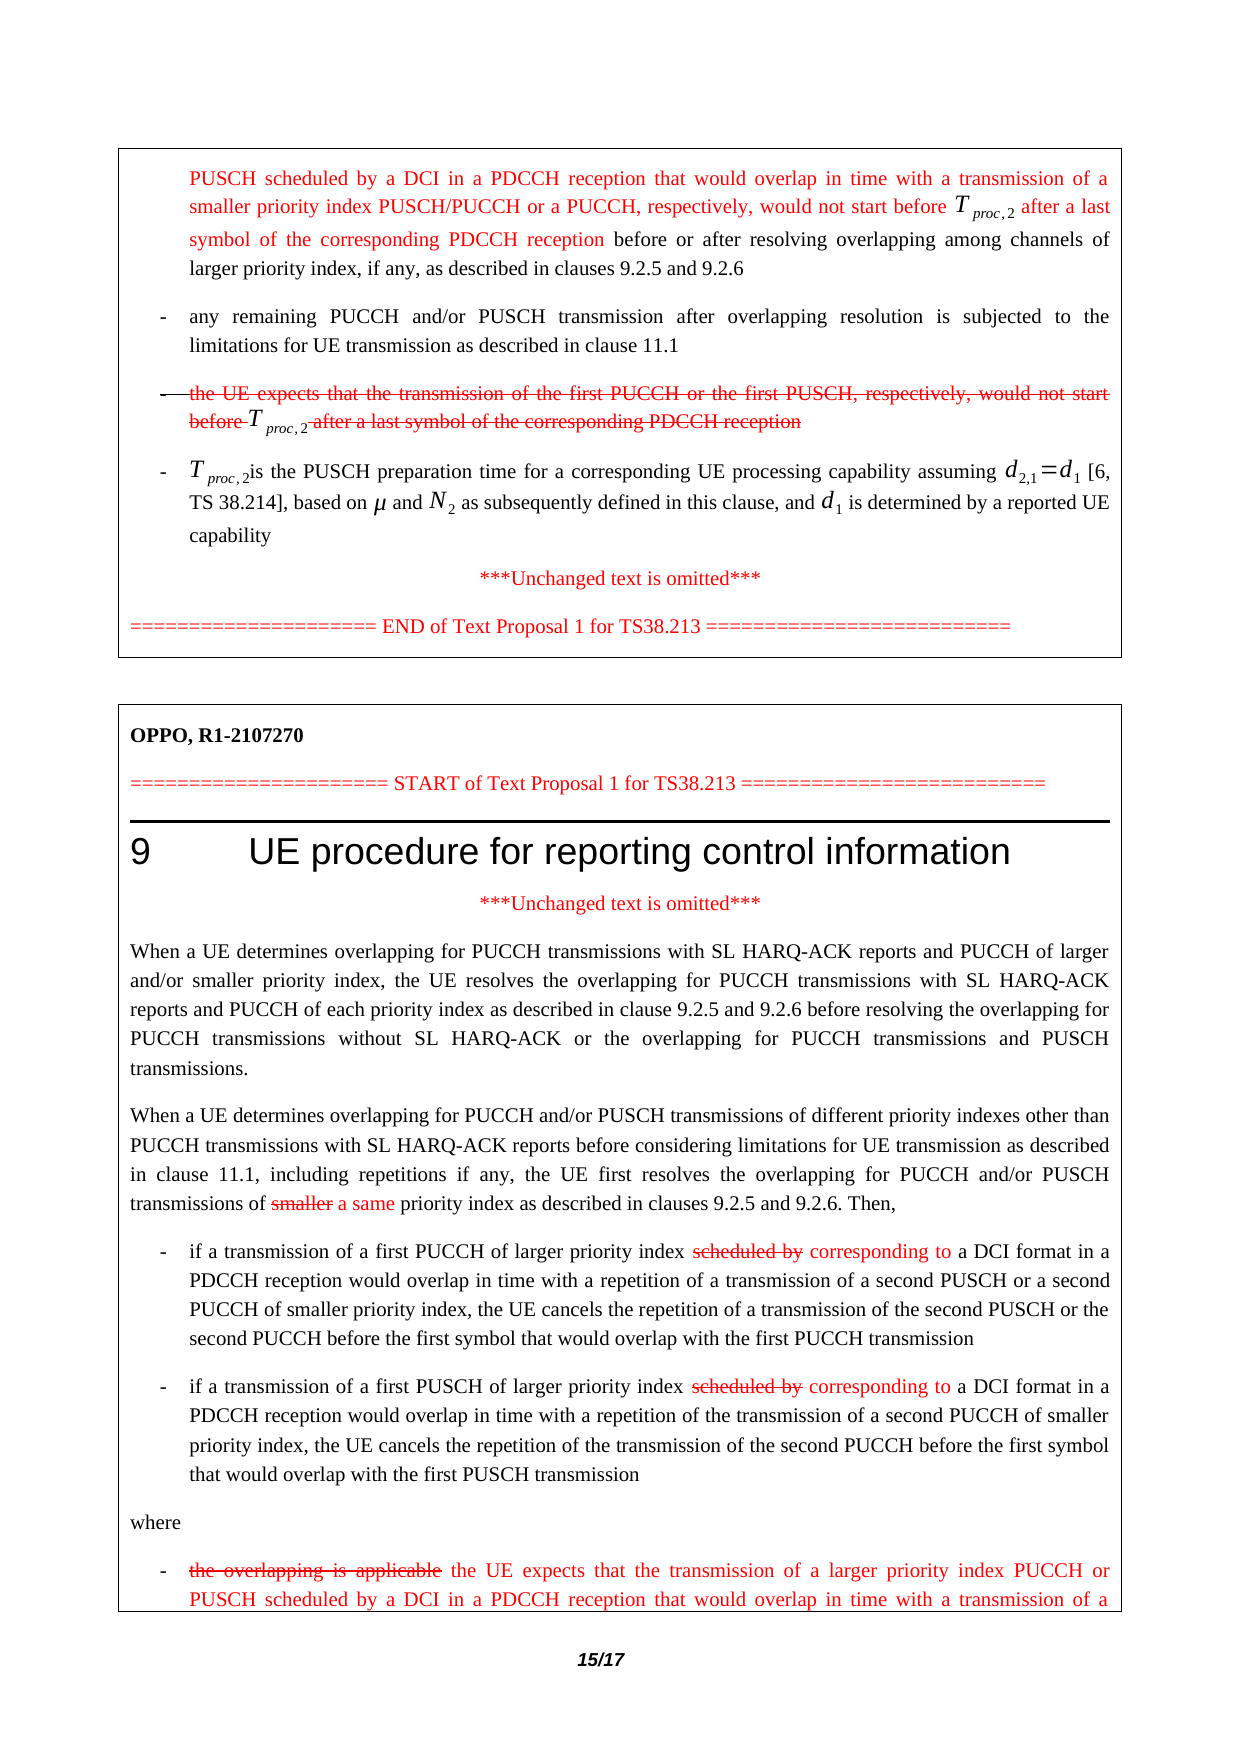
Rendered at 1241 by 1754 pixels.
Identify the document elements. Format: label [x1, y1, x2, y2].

table_header [119, 705, 1121, 1611]
table_header [119, 149, 1121, 657]
